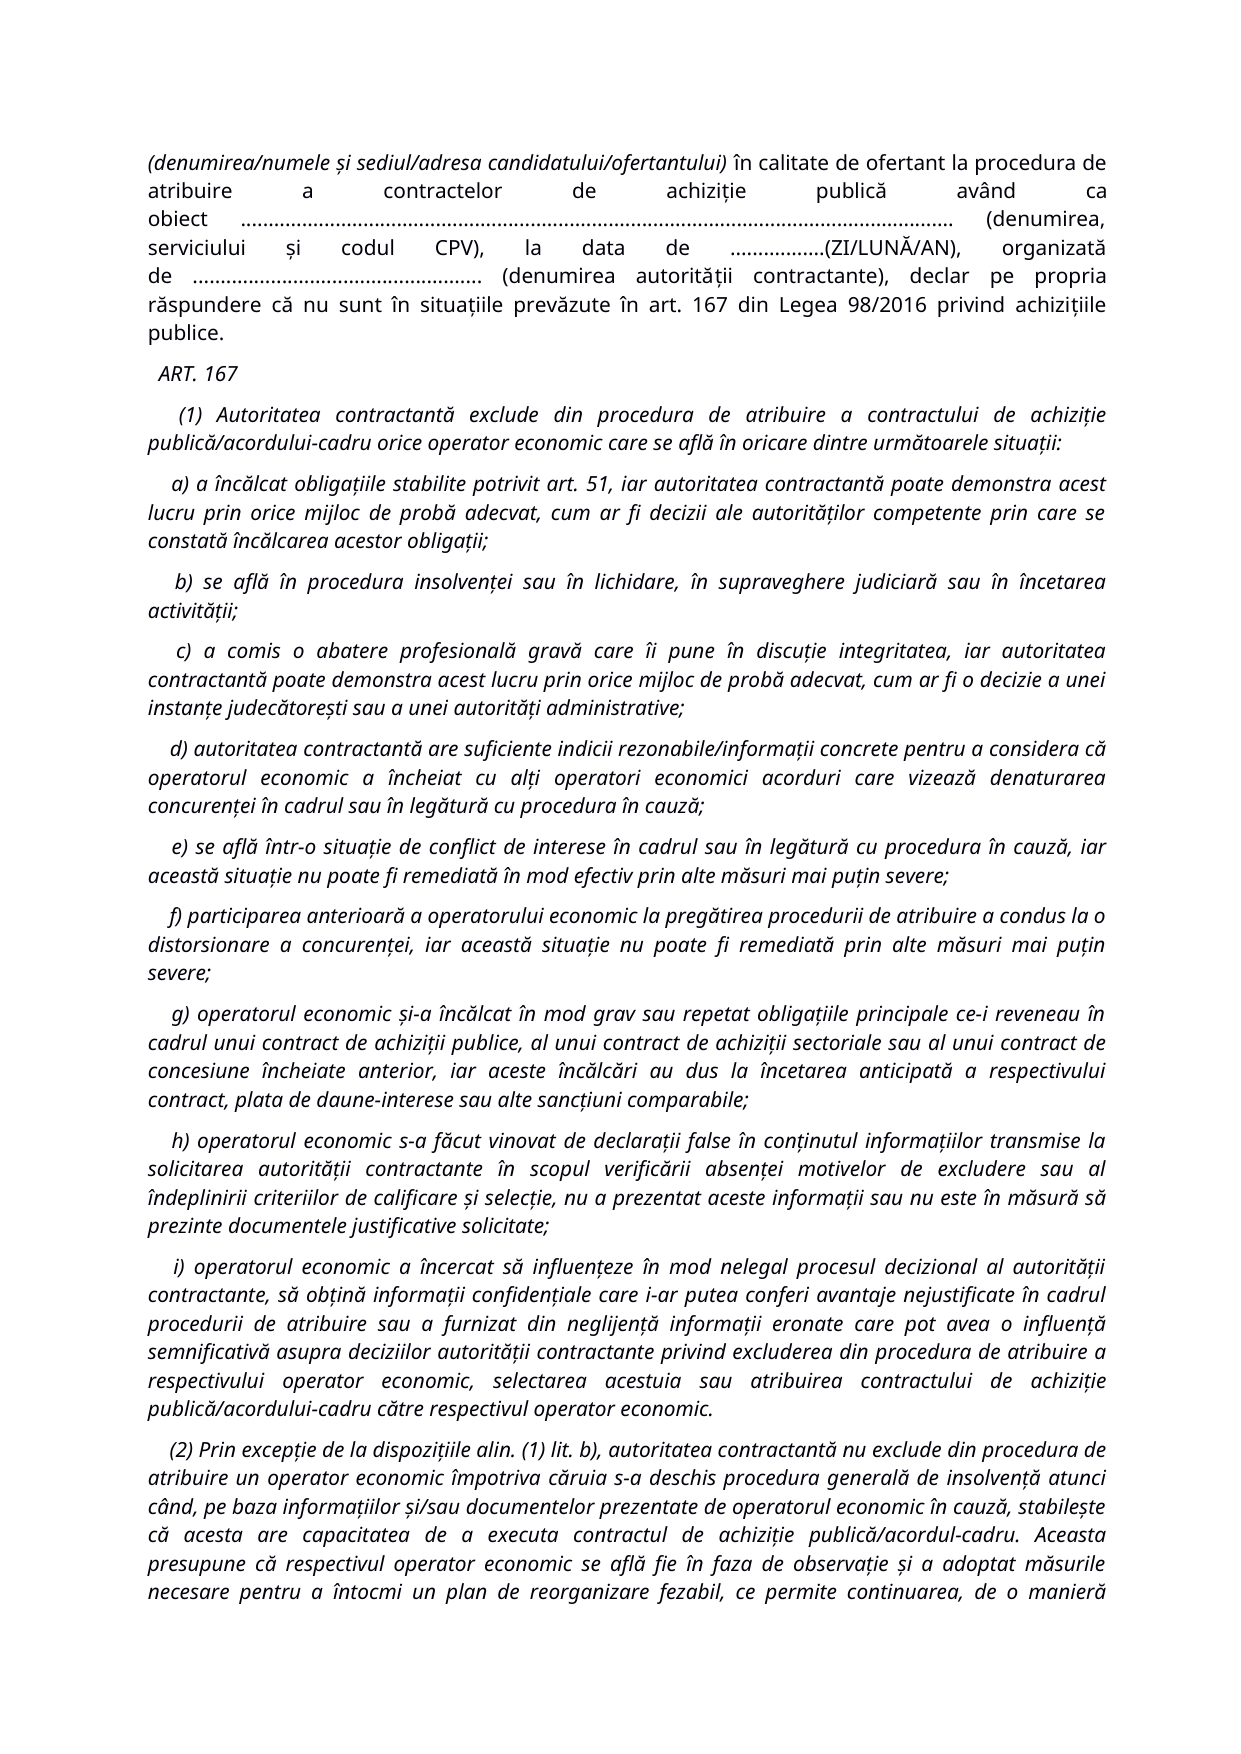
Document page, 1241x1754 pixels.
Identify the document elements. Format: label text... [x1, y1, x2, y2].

text g) operatorul economic şi-a încălcat în mod grav sau repetat obligaţiile principale ce-i reveneau în cadrul unui contract de achiziţii publice, al unui contract de achiziţii sectoriale sau al unui contract de concesiune încheiate anterior, iar aceste încălcări au dus la încetarea anticipată a respectivului contract, plata de daune-interese sau alte sancţiuni comparabile; [148, 999, 1107, 1113]
text (1) Autoritatea contractantă exclude din procedura de atribuire a contractului de achiziţie publică/acordului-cadru orice operator economic care se află în oricare dintre următoarele situaţii: [148, 400, 1107, 457]
text ART. 167 [148, 359, 1107, 388]
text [148, 1435, 1107, 1606]
text h) operatorul economic s-a făcut vinovat de declaraţii false în conţinutul informaţiilor transmise la solicitarea autorităţii contractante în scopul verificării absenţei motivelor de excludere sau al îndeplinirii criteriilor de calificare şi selecţie, nu a prezentat aceste informaţii sau nu este în măsură să prezinte documentele justificative solicitate; [148, 1126, 1107, 1239]
text a) a încălcat obligaţiile stabilite potrivit art. 51, iar autoritatea contractantă poate demonstra acest lucru prin orice mijloc de probă adecvat, cum ar fi decizii ale autorităţilor competente prin care se constată încălcarea acestor obligaţii; [148, 469, 1107, 555]
text d) autoritatea contractantă are suficiente indicii rezonabile/informaţii concrete pentru a considera că operatorul economic a încheiat cu alţi operatori economici acorduri care vizează denaturarea concurenţei în cadrul sau în legătură cu procedura în cauză; [148, 734, 1107, 820]
text c) a comis o abatere profesională gravă care îi pune în discuţie integritatea, iar autoritatea contractantă poate demonstra acest lucru prin orice mijloc de probă adecvat, cum ar fi o decizie a unei instanţe judecătoreşti sau a unei autorităţi administrative; [148, 637, 1107, 722]
text e) se află într-o situaţie de conflict de interese în cadrul sau în legătură cu procedura în cauză, iar această situaţie nu poate fi remediată în mod efectiv prin alte măsuri mai puţin severe; [148, 832, 1107, 889]
text i) operatorul economic a încercat să influenţeze în mod nelegal procesul decizional al autorităţii contractante, să obţină informaţii confidenţiale care i-ar putea conferi avantaje nejustificate în cadrul procedurii de atribuire sau a furnizat din neglijenţă informaţii eronate care pot avea o influenţă semnificativă asupra deciziilor autorităţii contractante privind excluderea din procedura de atribuire a respectivului operator economic, selectarea acestuia sau atribuirea contractului de achiziţie publică/acordului-cadru către respectivul operator economic. [148, 1252, 1107, 1423]
text b) se află în procedura insolvenţei sau în lichidare, în supraveghere judiciară sau în încetarea activităţii; [148, 567, 1107, 624]
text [148, 148, 1107, 347]
text f) participarea anterioară a operatorului economic la pregătirea procedurii de atribuire a condus la o distorsionare a concurenţei, iar această situaţie nu poate fi remediată prin alte măsuri mai puţin severe; [148, 902, 1107, 987]
